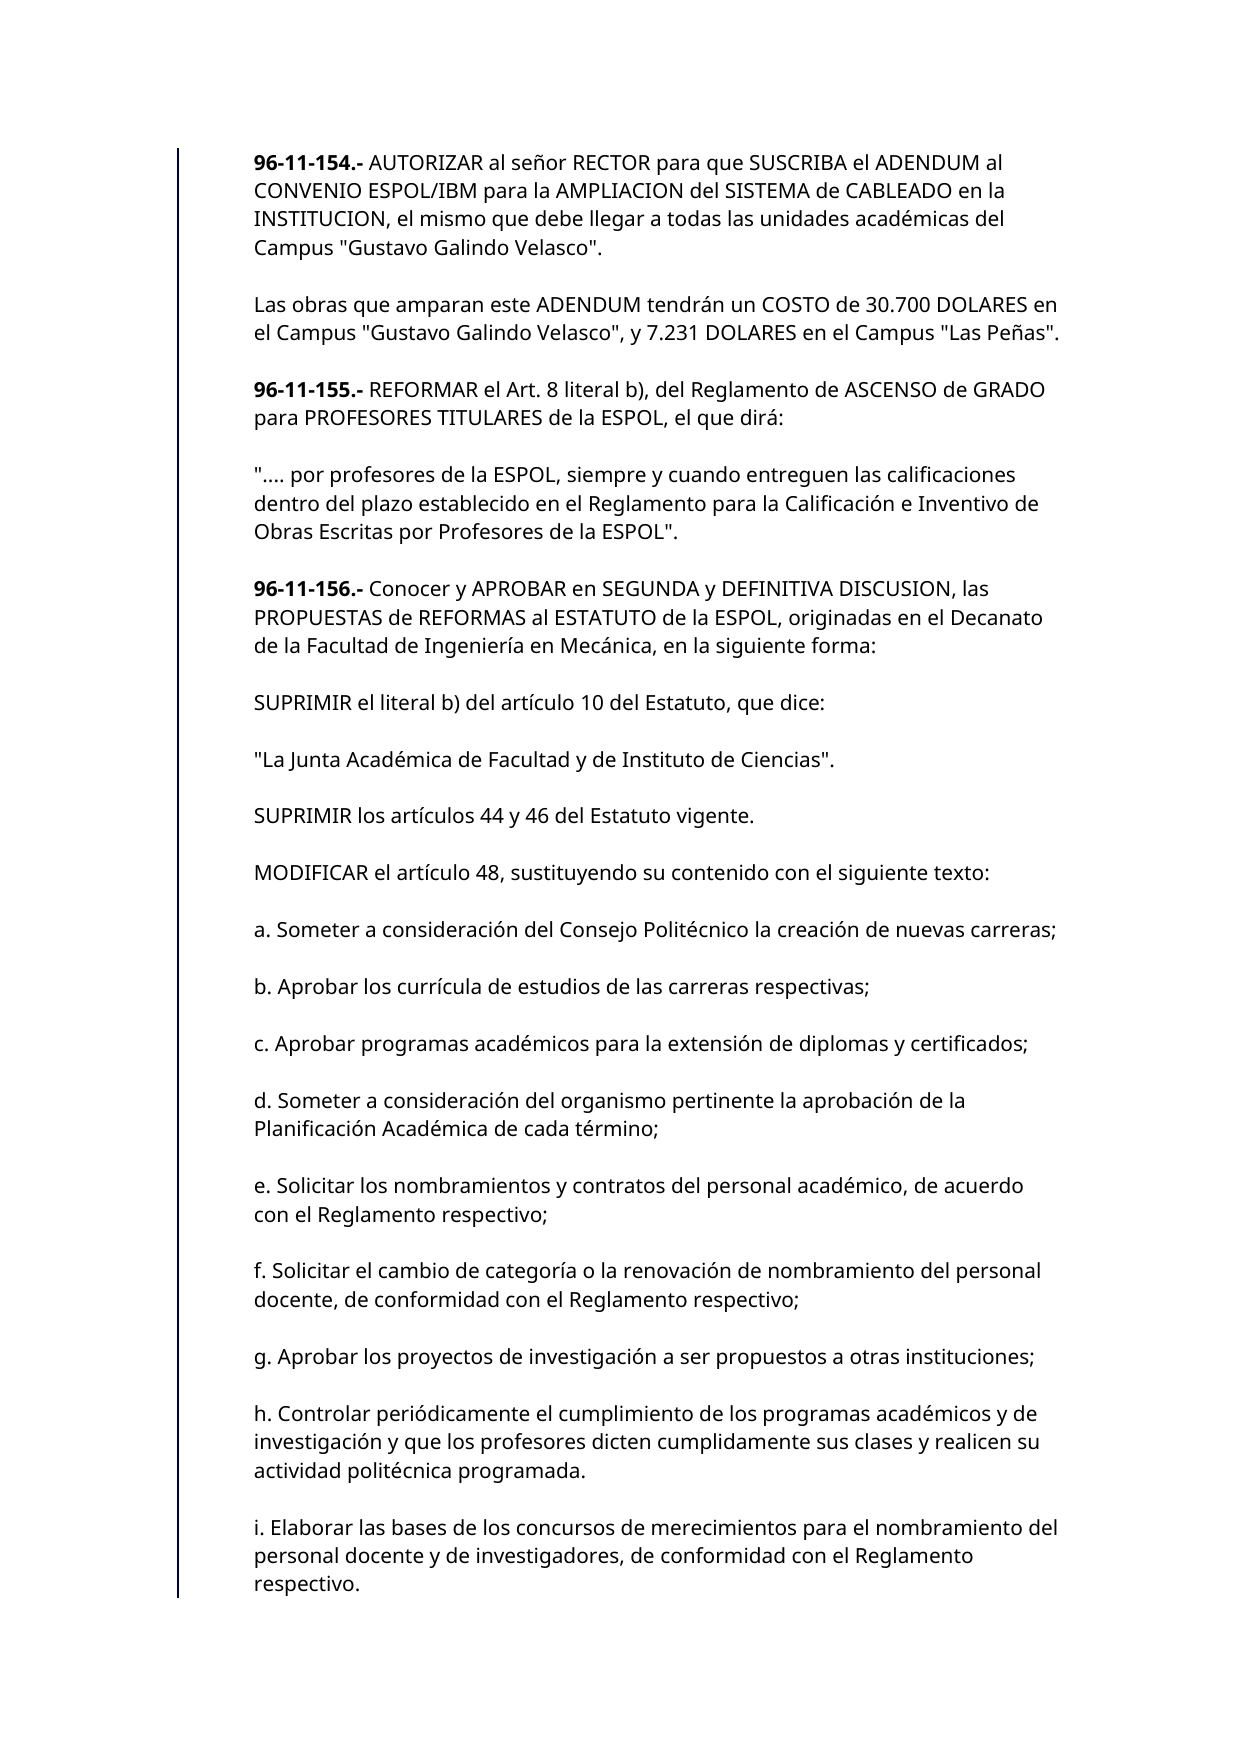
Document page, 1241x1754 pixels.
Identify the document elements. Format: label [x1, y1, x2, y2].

table_cell [179, 148, 1063, 1598]
